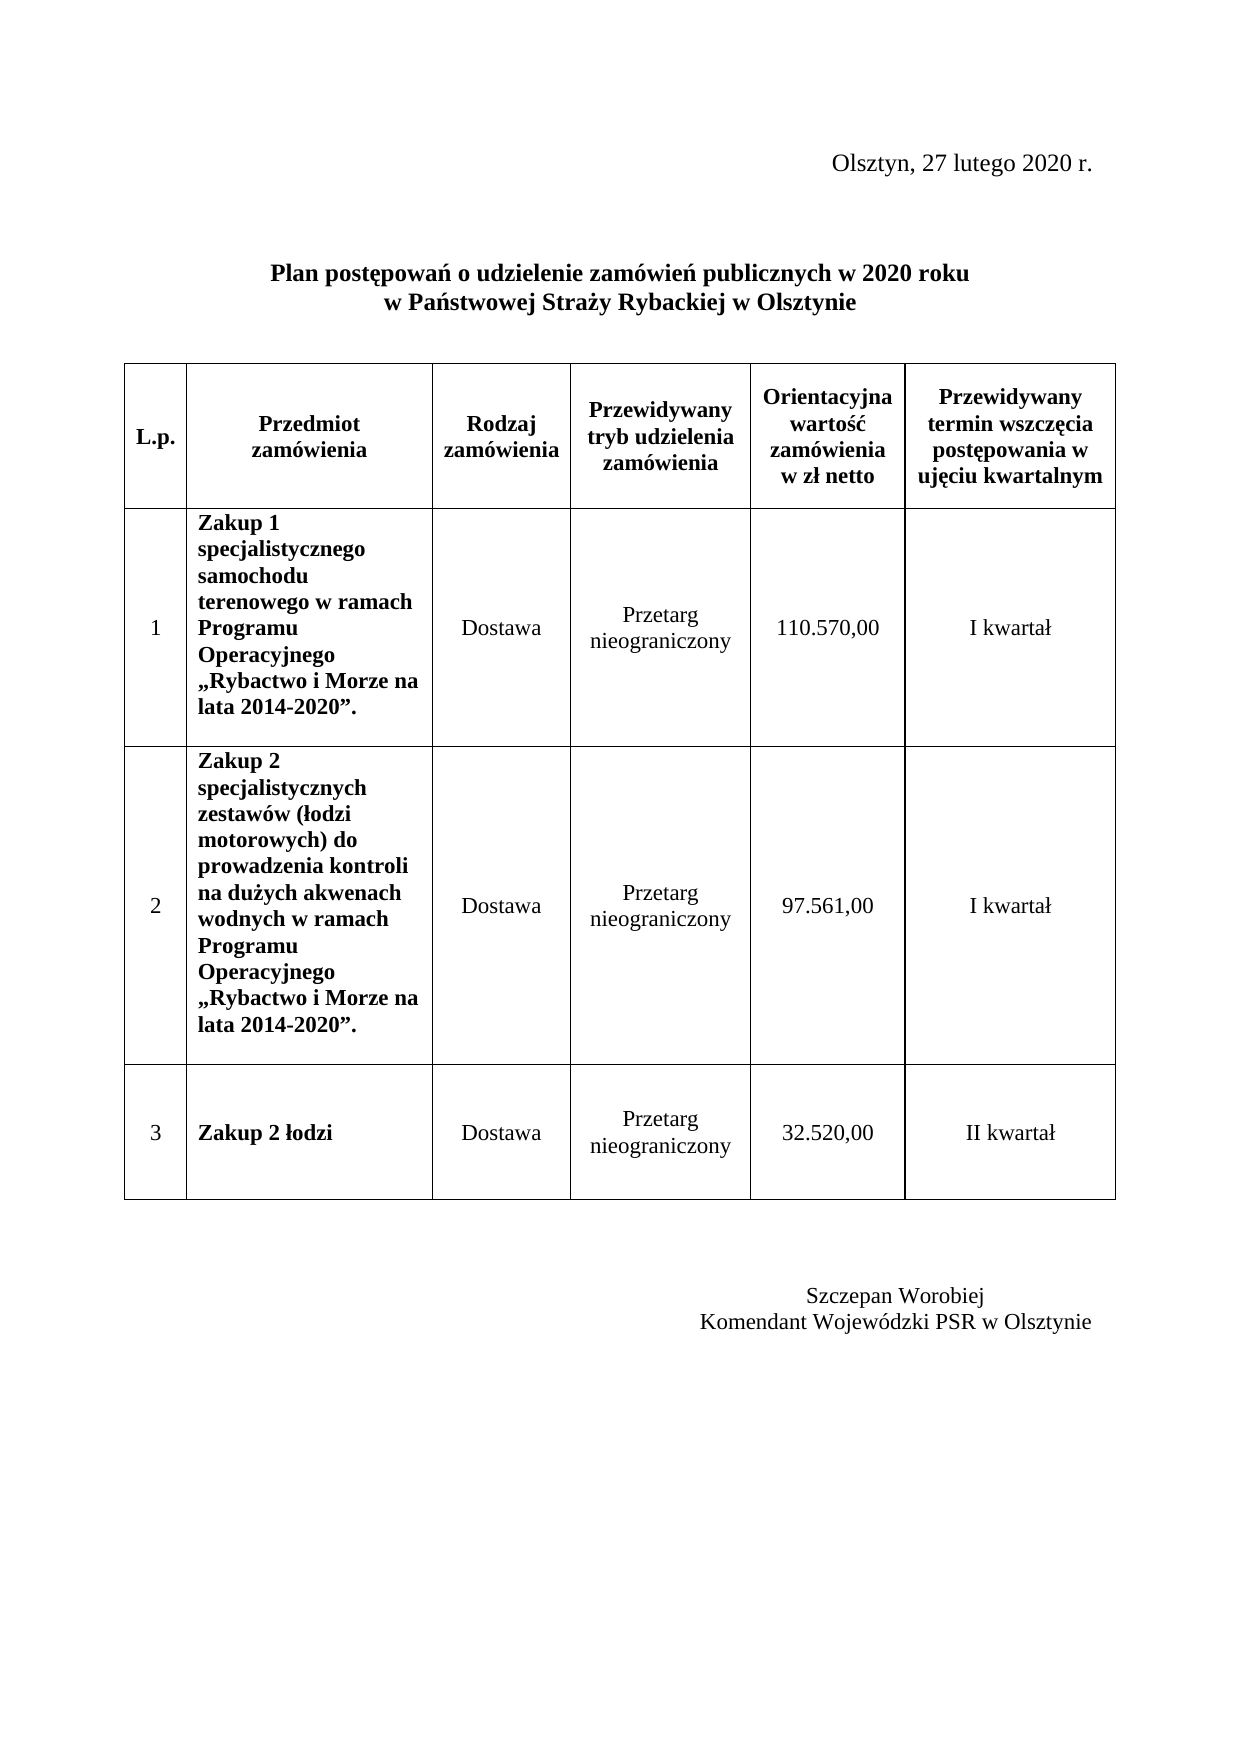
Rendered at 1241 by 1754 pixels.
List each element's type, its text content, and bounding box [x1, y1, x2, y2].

table_cell Przetarg nieograniczony [571, 1065, 750, 1199]
text Szczepan Worobiej [590, 1282, 1093, 1308]
table_cell 97.561,00 [751, 747, 904, 1063]
table_cell Zakup 1 specjalistycznego samochodu terenowego w ramach Programu Operacyjnego „Rybactwo i Morze na lata 2014-2020”. [187, 509, 432, 746]
table_cell Dostawa [433, 747, 570, 1063]
table_cell Dostawa [433, 1065, 570, 1199]
text Olsztyn, 27 lutego 2020 r. [148, 148, 1093, 176]
table_cell Przetarg nieograniczony [571, 747, 750, 1063]
table_header Przedmiot zamówienia [187, 364, 432, 508]
table_header Przewidywany termin wszczęcia postępowania w ujęciu kwartalnym [906, 364, 1115, 508]
table_header L.p. [125, 364, 186, 508]
table_cell 110.570,00 [751, 509, 904, 746]
table_header Przewidywany tryb udzielenia zamówienia [571, 364, 750, 508]
table_cell Dostawa [433, 509, 570, 746]
table_cell 3 [125, 1065, 186, 1199]
table_cell II kwartał [906, 1065, 1115, 1199]
table_cell 32.520,00 [751, 1065, 904, 1199]
text Komendant Wojewódzki PSR w Olsztynie [148, 1308, 1093, 1334]
table_cell Zakup 2 łodzi [187, 1065, 432, 1199]
table_header Orientacyjna wartość zamówienia w zł netto [751, 364, 904, 508]
table_header Rodzaj zamówienia [433, 364, 570, 508]
table_cell I kwartał [906, 509, 1115, 746]
table_cell I kwartał [906, 747, 1115, 1063]
table_cell Zakup 2 specjalistycznych zestawów (łodzi motorowych) do prowadzenia kontroli na dużych akwenach wodnych w ramach Programu Operacyjnego „Rybactwo i Morze na lata 2014-2020”. [187, 747, 432, 1063]
table_cell 1 [125, 509, 186, 746]
text Plan postępowań o udzielenie zamówień publicznych w 2020 roku [148, 258, 1093, 287]
table_cell Przetarg nieograniczony [571, 509, 750, 746]
table_cell 2 [125, 747, 186, 1063]
text w Państwowej Straży Rybackiej w Olsztynie [148, 287, 1093, 315]
